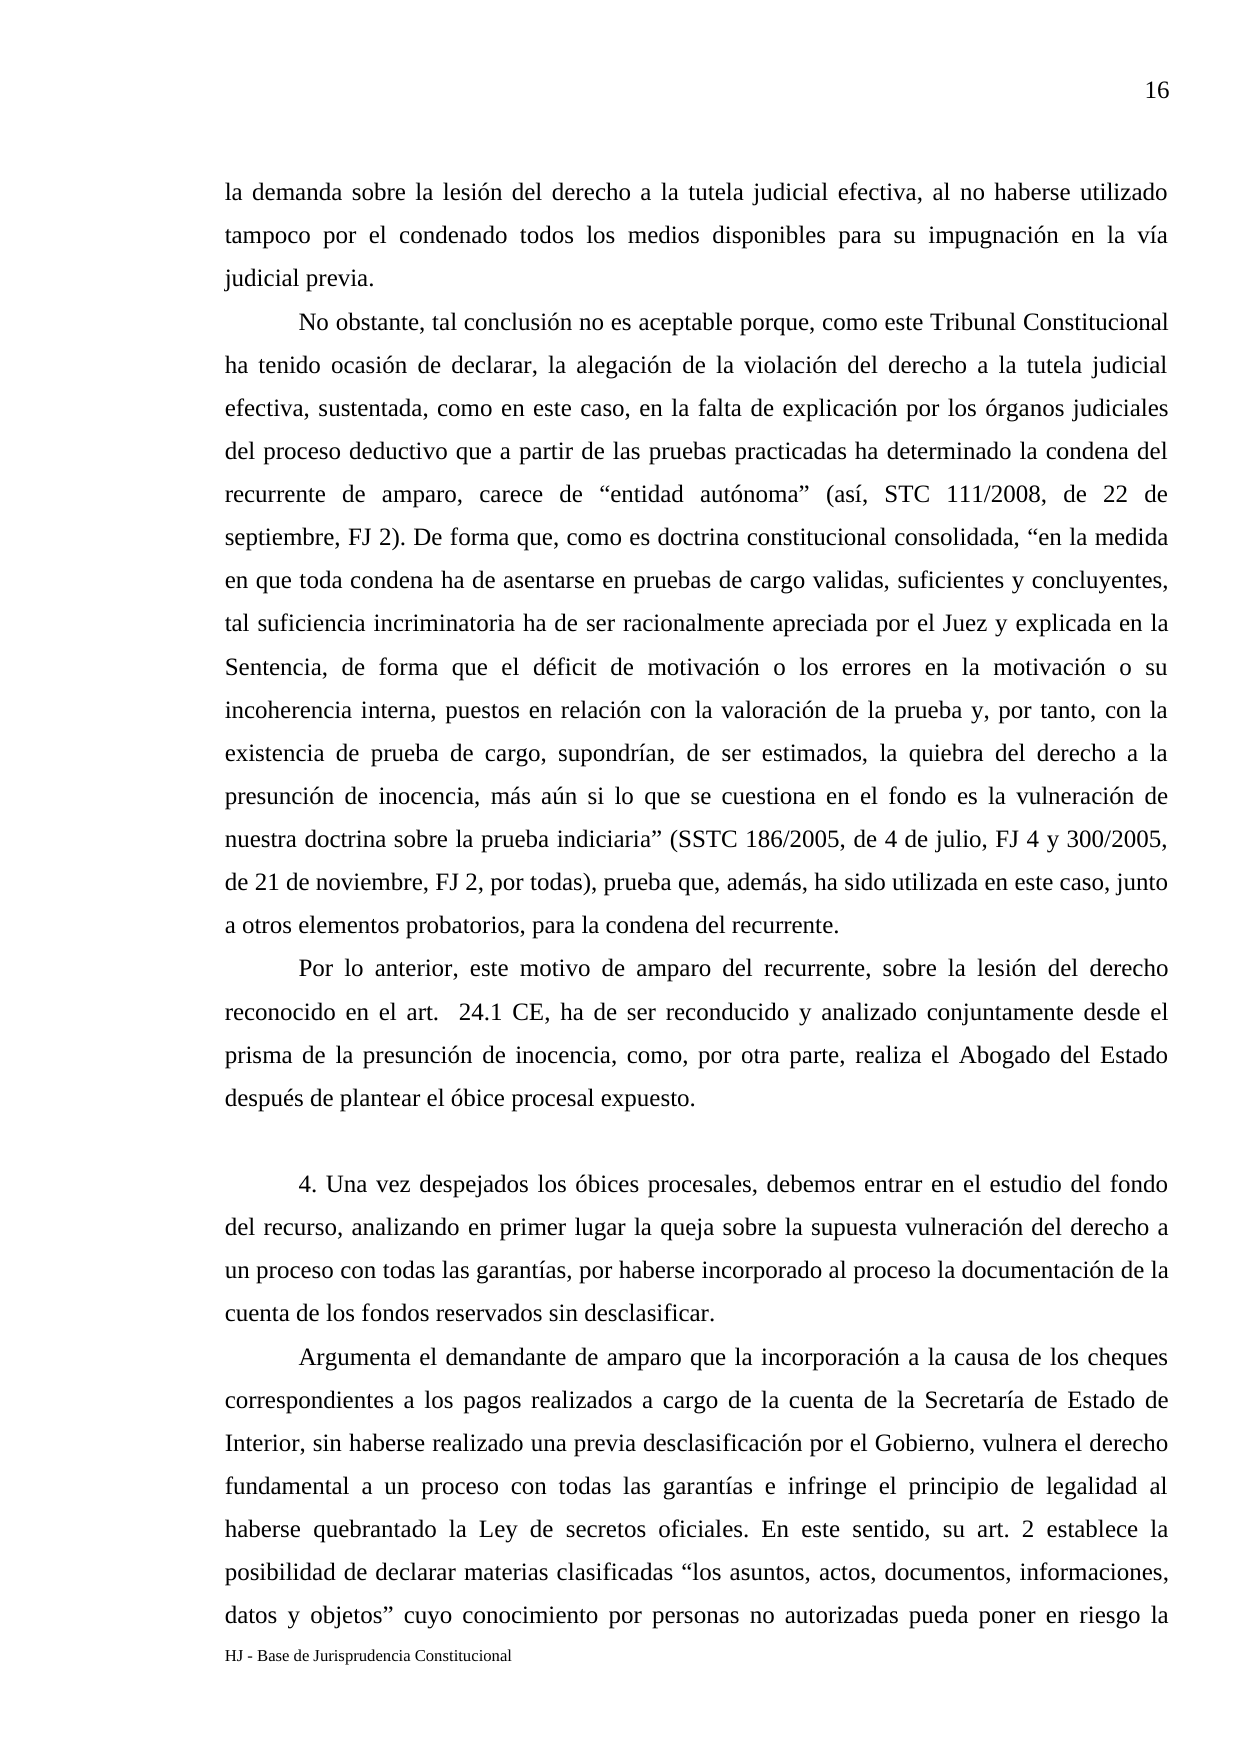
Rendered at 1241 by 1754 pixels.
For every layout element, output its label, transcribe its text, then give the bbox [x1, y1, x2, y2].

text 4. Una vez despejados los óbices procesales, debemos entrar en el estudio del fondo del recurso, analizando en primer lugar la queja sobre la supuesta vulneración del derecho a un proceso con todas las garantías, por haberse incorporado al proceso la documentación de la cuenta de los fondos reservados sin desclasificar. [224, 1169, 1169, 1327]
text Por lo anterior, este motivo de amparo del recurrente, sobre la lesión del derecho reconocido en el art. 24.1 CE, ha de ser reconducido y analizado conjuntamente desde el prisma de la presunción de inocencia, como, por otra parte, realiza el Abogado del Estado después de plantear el óbice procesal expuesto. [224, 953, 1169, 1112]
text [224, 177, 1169, 292]
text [224, 1342, 1169, 1629]
text No obstante, tal conclusión no es aceptable porque, como este Tribunal Constitucional ha tenido ocasión de declarar, la alegación de la violación del derecho a la tutela judicial efectiva, sustentada, como en este caso, en la falta de explicación por los órganos judiciales del proceso deductivo que a partir de las pruebas practicadas ha determinado la condena del recurrente de amparo, carece de “entidad autónoma” (así, STC 111/2008, de 22 de septiembre, FJ 2). De forma que, como es doctrina constitucional consolidada, “en la medida en que toda condena ha de asentarse en pruebas de cargo validas, suficientes y concluyentes, tal suficiencia incriminatoria ha de ser racionalmente apreciada por el Juez y explicada en la Sentencia, de forma que el déficit de motivación o los errores en la motivación o su incoherencia interna, puestos en relación con la valoración de la prueba y, por tanto, con la existencia de prueba de cargo, supondrían, de ser estimados, la quiebra del derecho a la presunción de inocencia, más aún si lo que se cuestiona en el fondo es la vulneración de nuestra doctrina sobre la prueba indiciaria” (SSTC 186/2005, de 4 de julio, FJ 4 y 300/2005, de 21 de noviembre, FJ 2, por todas), prueba que, además, ha sido utilizada en este caso, junto a otros elementos probatorios, para la condena del recurrente. [224, 307, 1169, 939]
